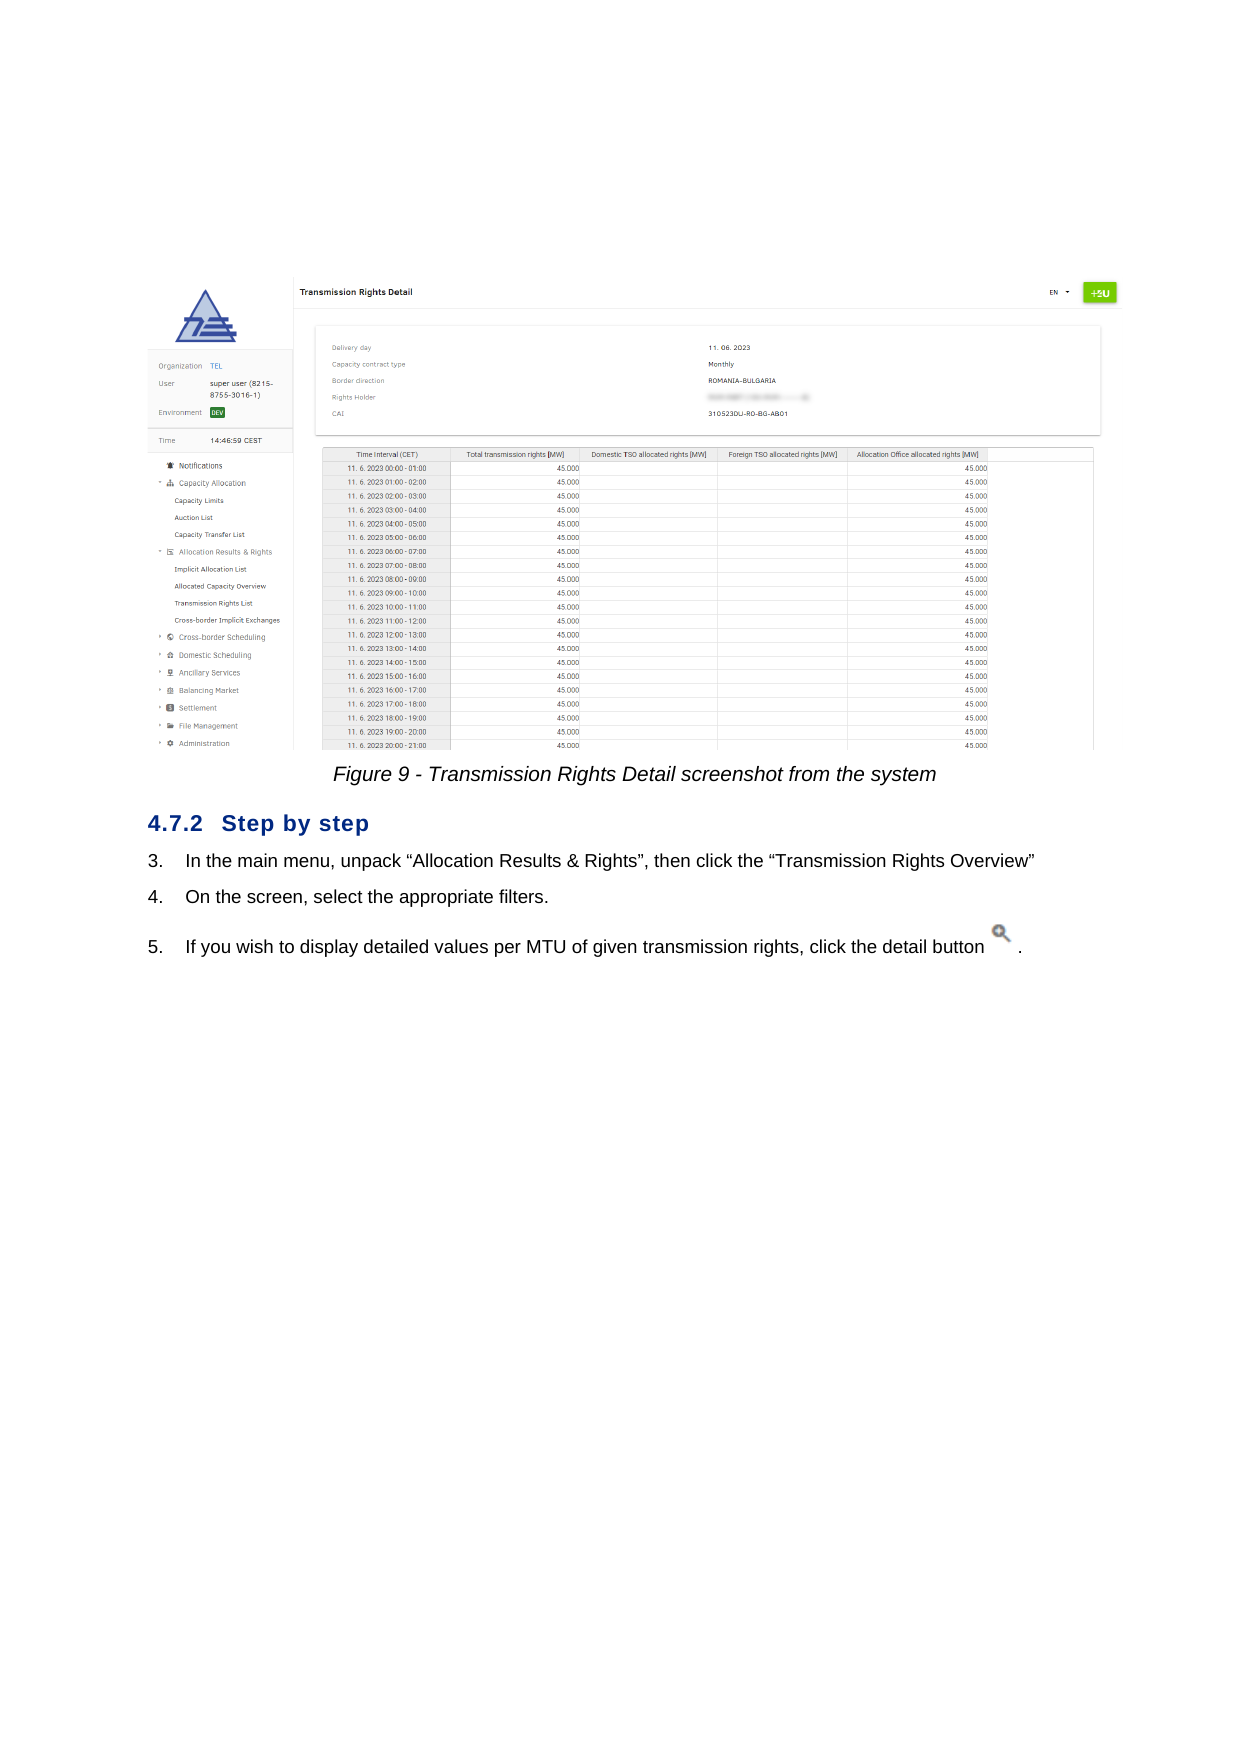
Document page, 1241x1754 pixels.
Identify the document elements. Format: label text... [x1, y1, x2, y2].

list On the screen, select the appropriate filters. [148, 884, 1122, 908]
list If you wish to display detailed values per MTU of given transmission rights, click the detail button. [148, 920, 1122, 957]
list In the main menu, unpack “Allocation Results & Rights”, then click the “Transmission Rights Overview” [148, 848, 1122, 872]
subtitle Step by step [148, 810, 1122, 836]
text Figure 9 - Transmission Rights Detail screenshot from the system [148, 762, 1122, 786]
picture [984, 920, 1018, 953]
picture [147, 277, 1123, 750]
